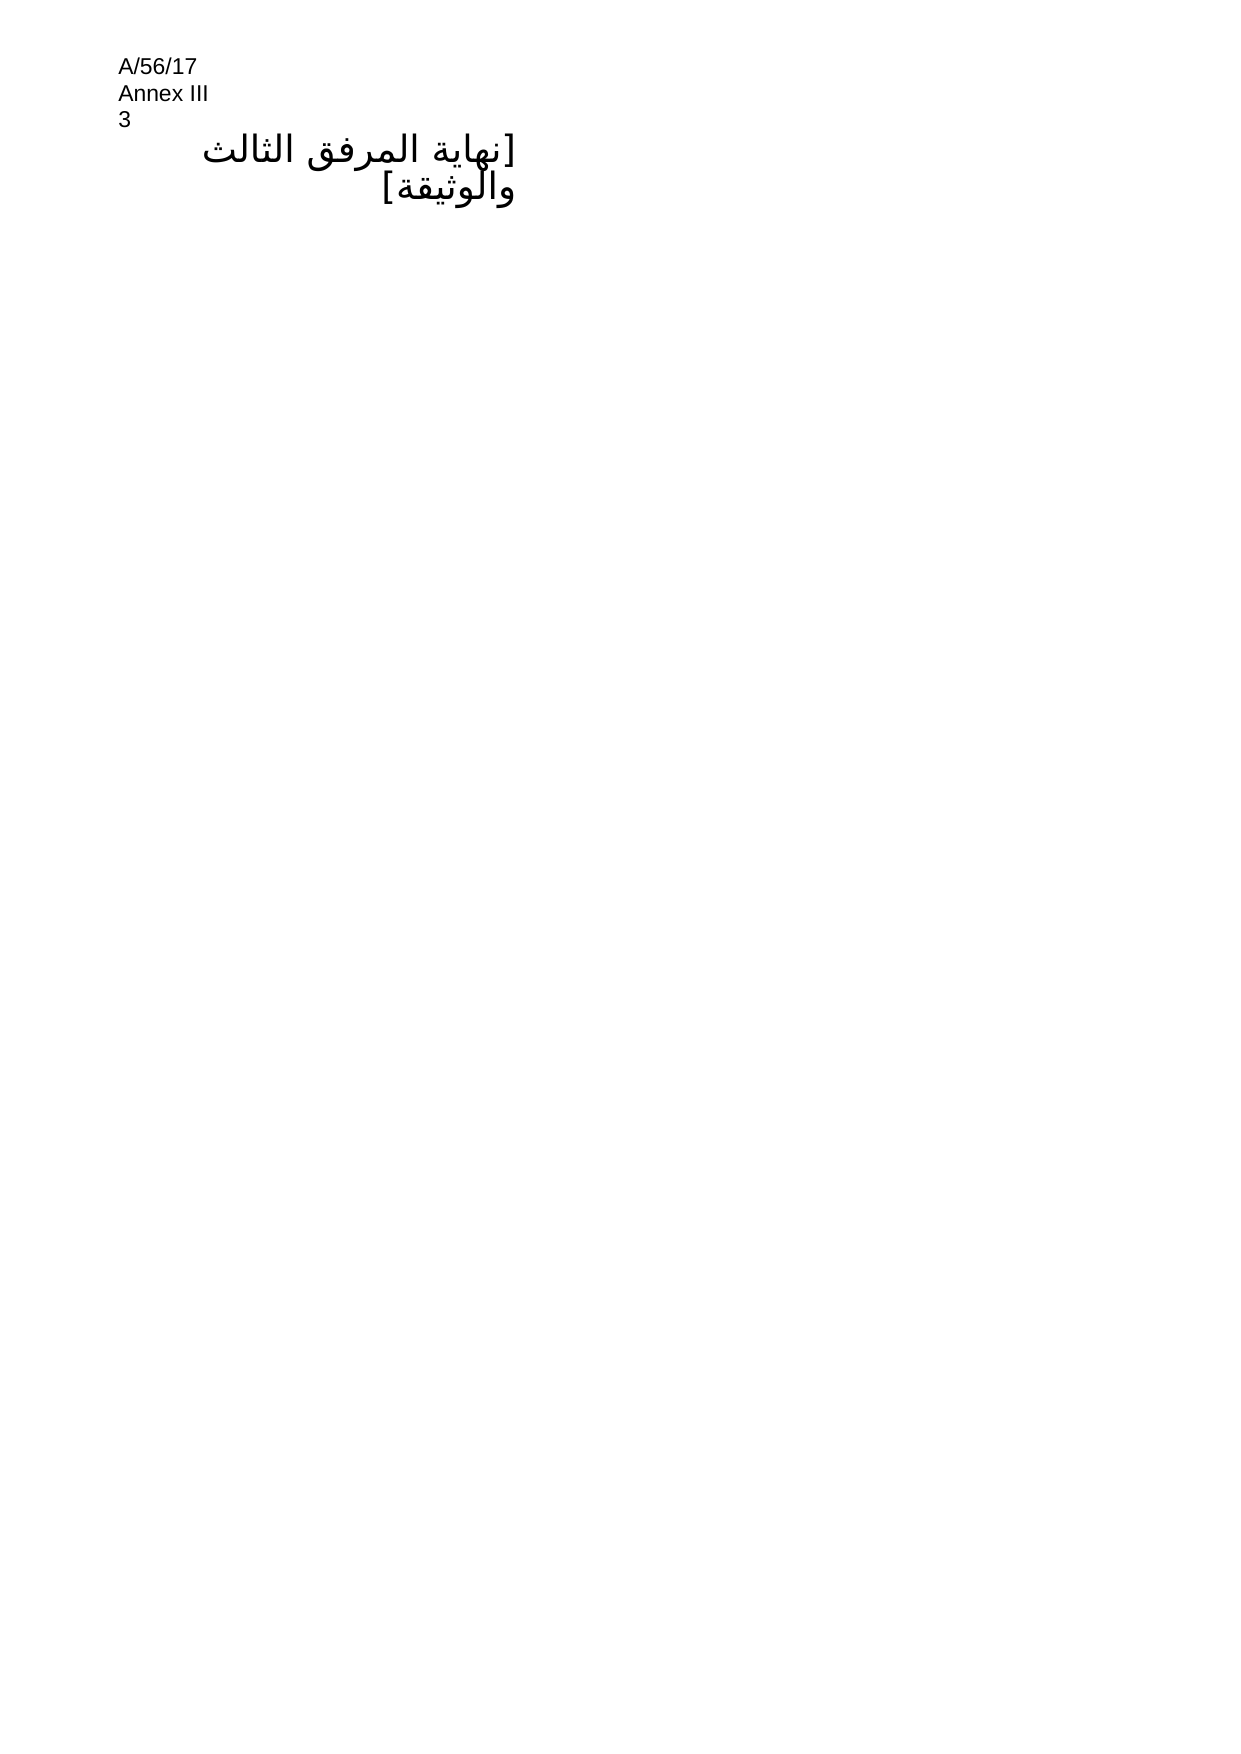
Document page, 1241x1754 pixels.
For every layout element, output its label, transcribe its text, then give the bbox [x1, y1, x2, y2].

text [نهاية المرفق الثالث والوثيقة] [118, 132, 516, 207]
